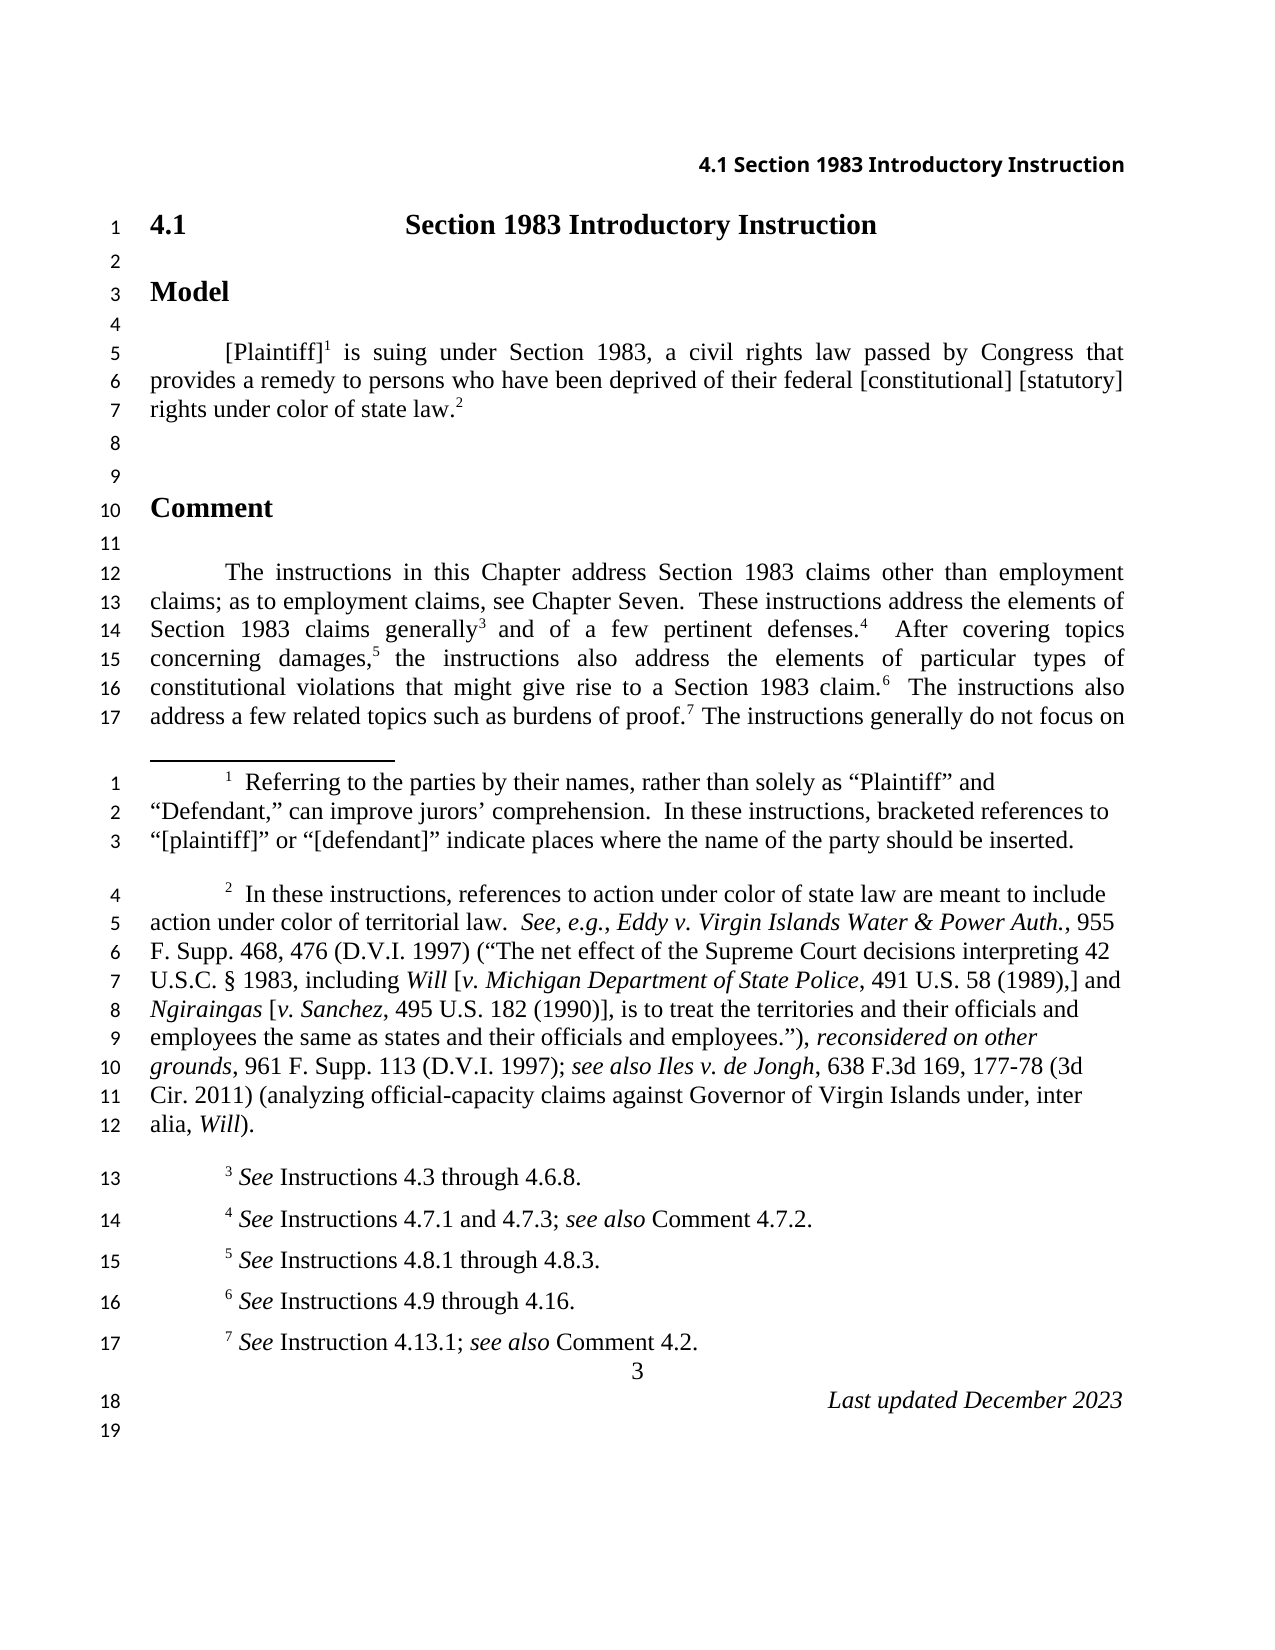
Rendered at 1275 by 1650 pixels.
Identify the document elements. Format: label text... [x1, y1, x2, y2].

text Comment [150, 490, 1125, 523]
text 4.1 Section 1983 Introductory Instruction [150, 207, 1125, 241]
text Model [150, 274, 1125, 308]
text The instructions in this Chapter address Section 1983 claims other than employment claims; as to employment claims, see Chapter Seven. These instructions address the elements of Section 1983 claims generally and of a few pertinent defenses. After covering topics concerning damages, the instructions also address the elements of particular types of constitutional violations that might give rise to a Section 1983 claim. The instructions also address a few related topics such as burdens of proof. The instructions generally do not focus on procedural matters that would not affect how the jury is instructed. [150, 557, 1125, 729]
text [Plaintiff] is suing under Section 1983, a civil rights law passed by Congress that provides a remedy to persons who have been deprived of their federal [constitutional] [statutory] rights under color of state law. [150, 337, 1125, 423]
